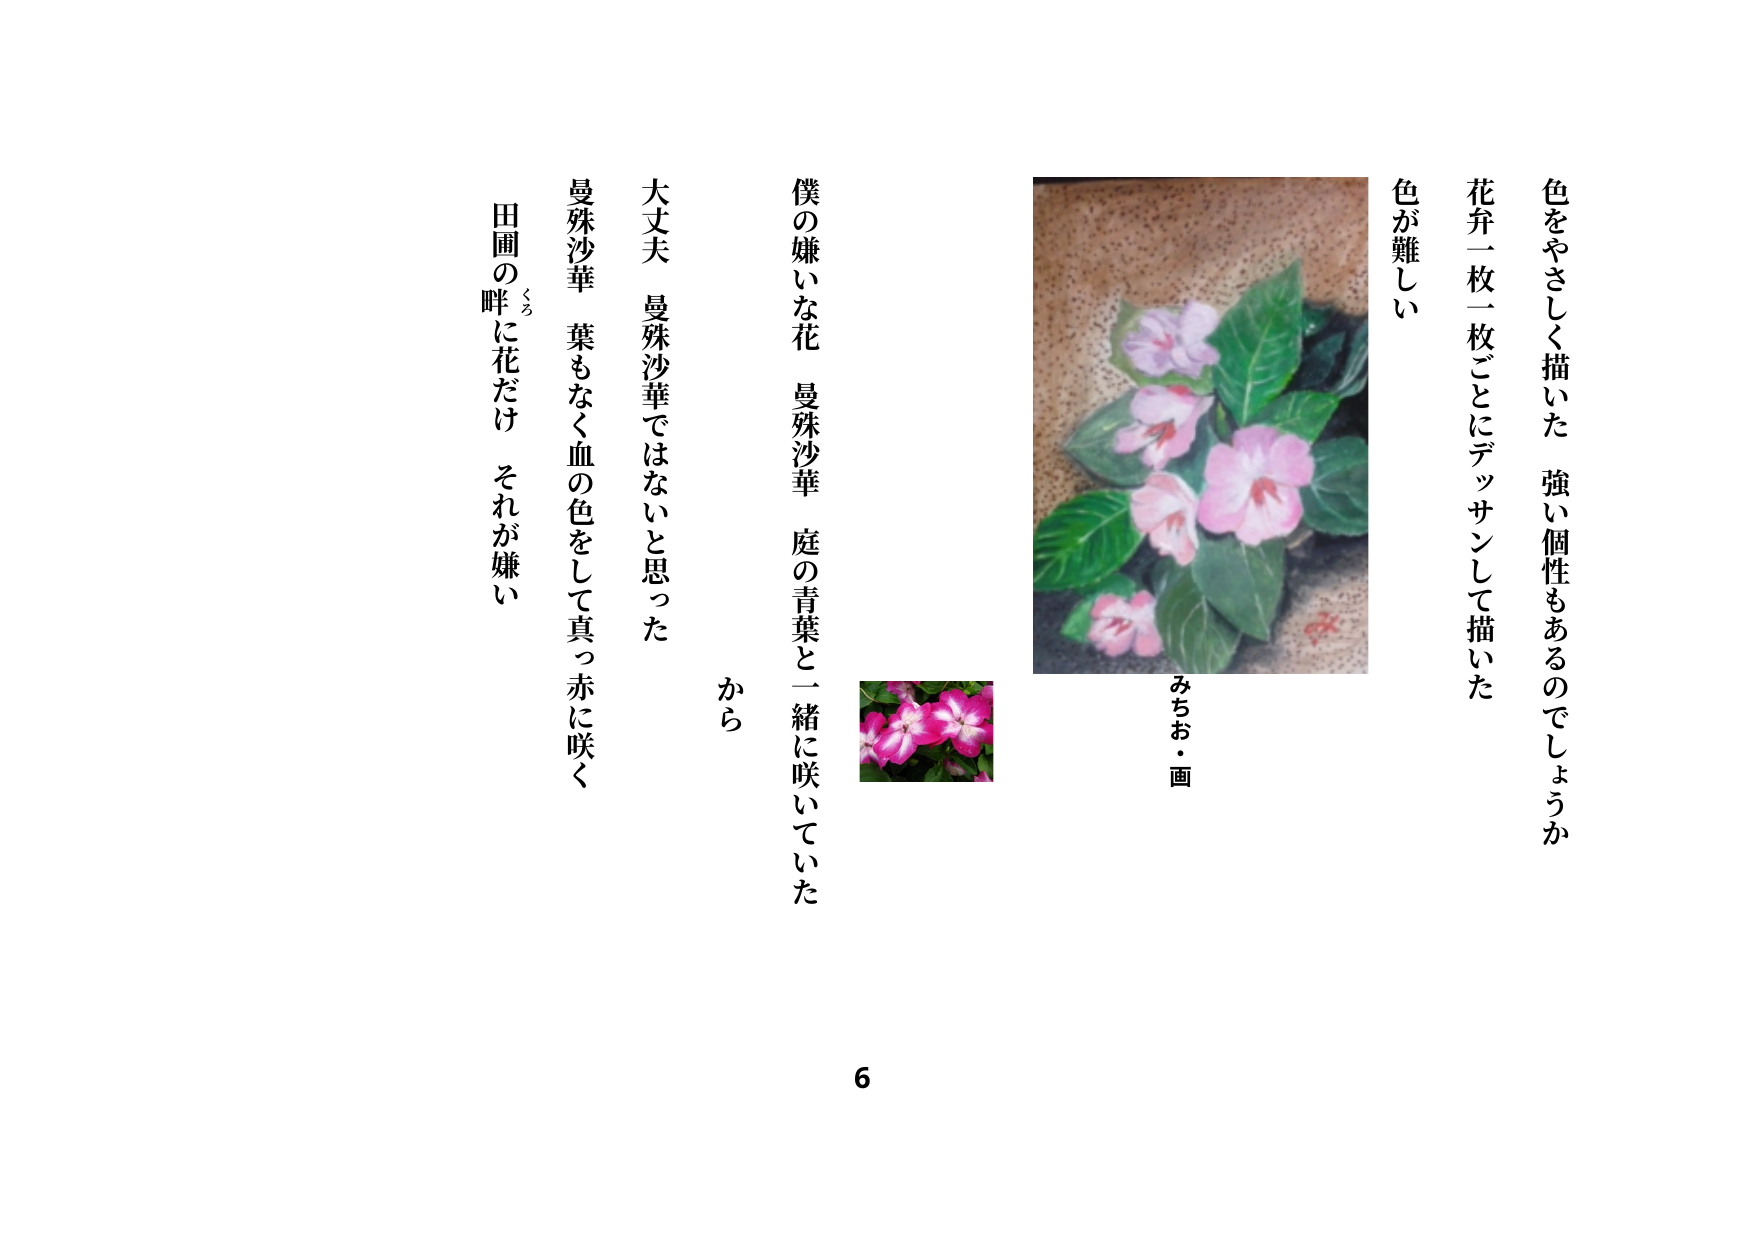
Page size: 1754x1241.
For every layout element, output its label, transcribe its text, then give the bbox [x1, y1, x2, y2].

text 大丈夫 曼殊沙華ではないと思った [618, 177, 693, 908]
picture [859, 681, 994, 782]
text 色をやさしく描いた 強い個性もあるのでしょうか [1518, 177, 1593, 908]
text 田圃のに花だけ それが嫌い [468, 177, 543, 908]
text 花弁一枚一枚ごとにデッサンして描いた [1443, 177, 1518, 908]
text 曼殊沙華 葉もなく血の色をして真っ赤に咲く [543, 177, 618, 908]
text 色が難しい [1368, 177, 1443, 908]
text 僕の嫌いな花 曼殊沙華 庭の青葉と一緒に咲いていたから [693, 177, 843, 908]
picture [1033, 177, 1369, 674]
